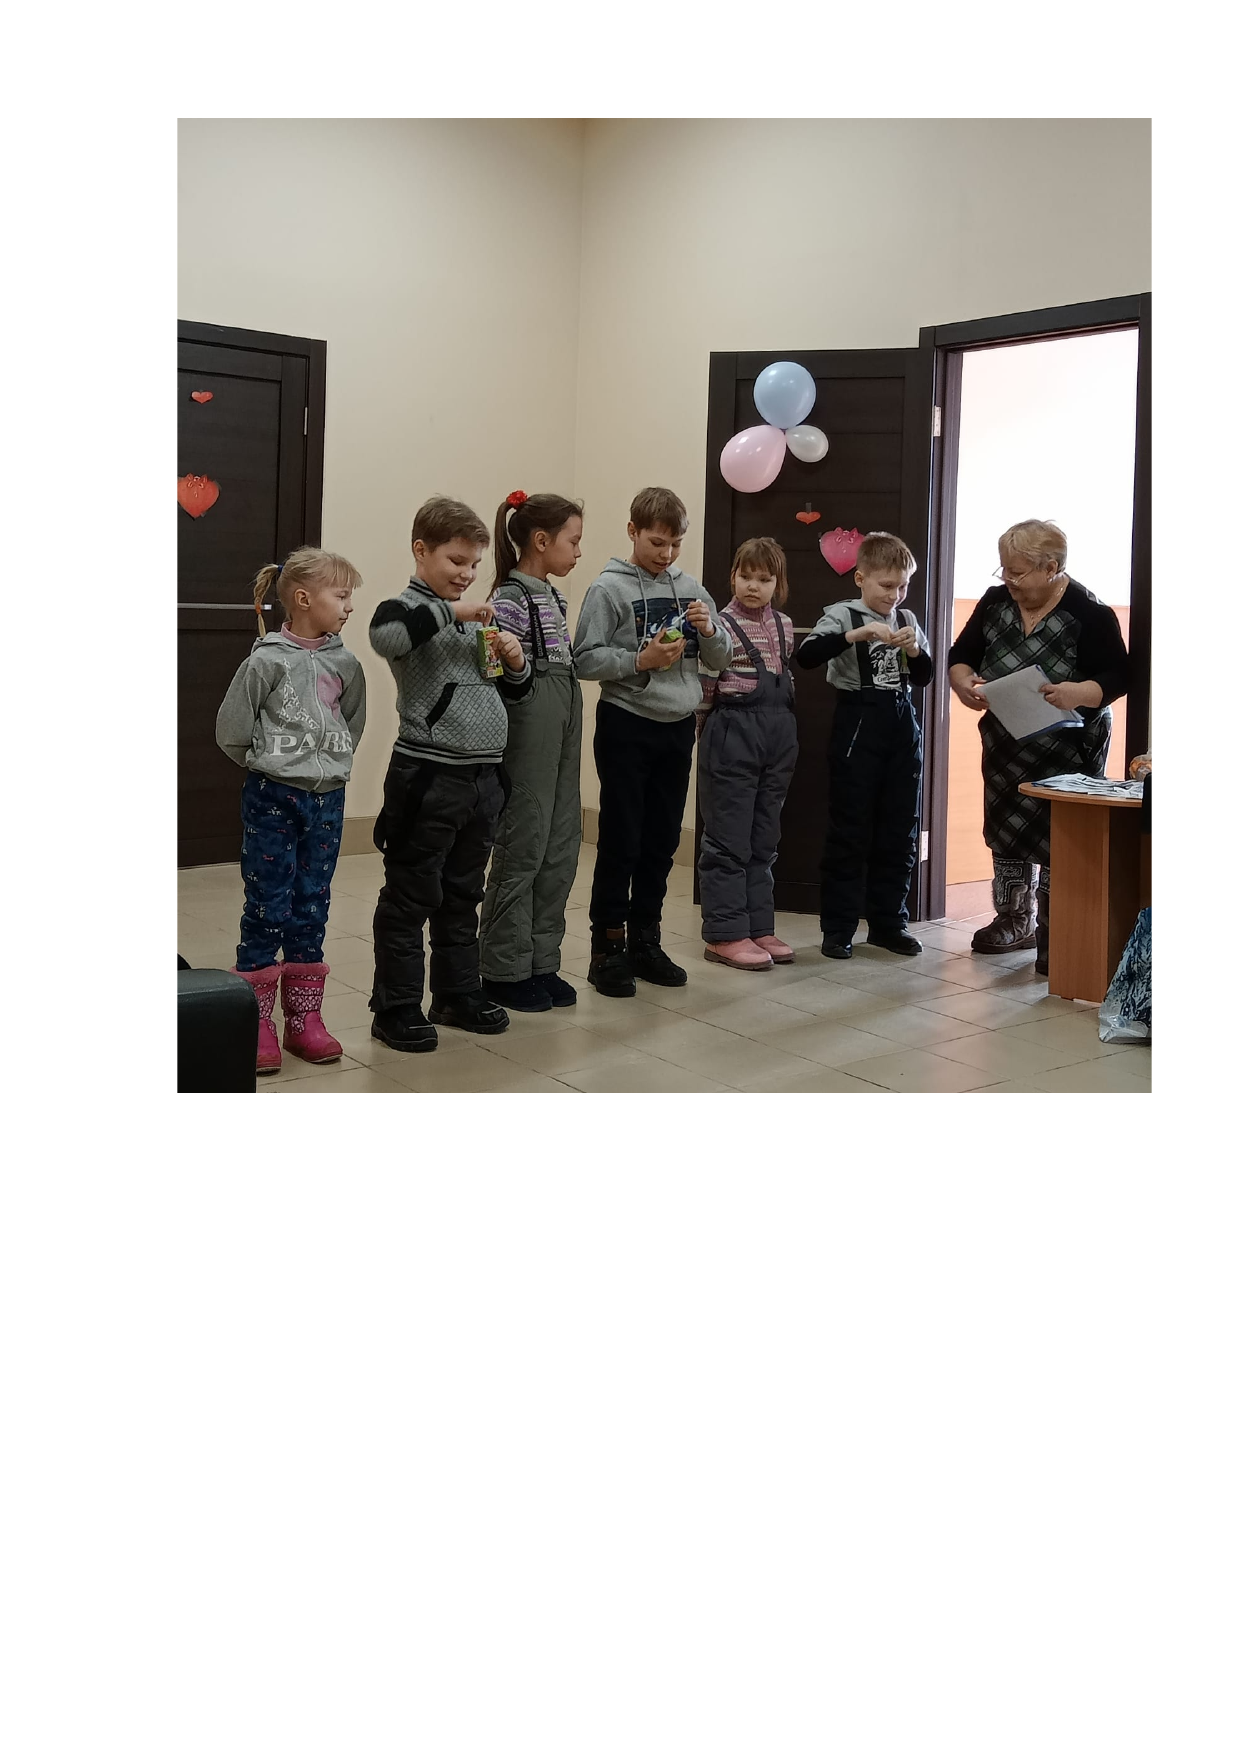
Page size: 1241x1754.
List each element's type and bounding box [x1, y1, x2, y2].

picture [177, 118, 1152, 1093]
